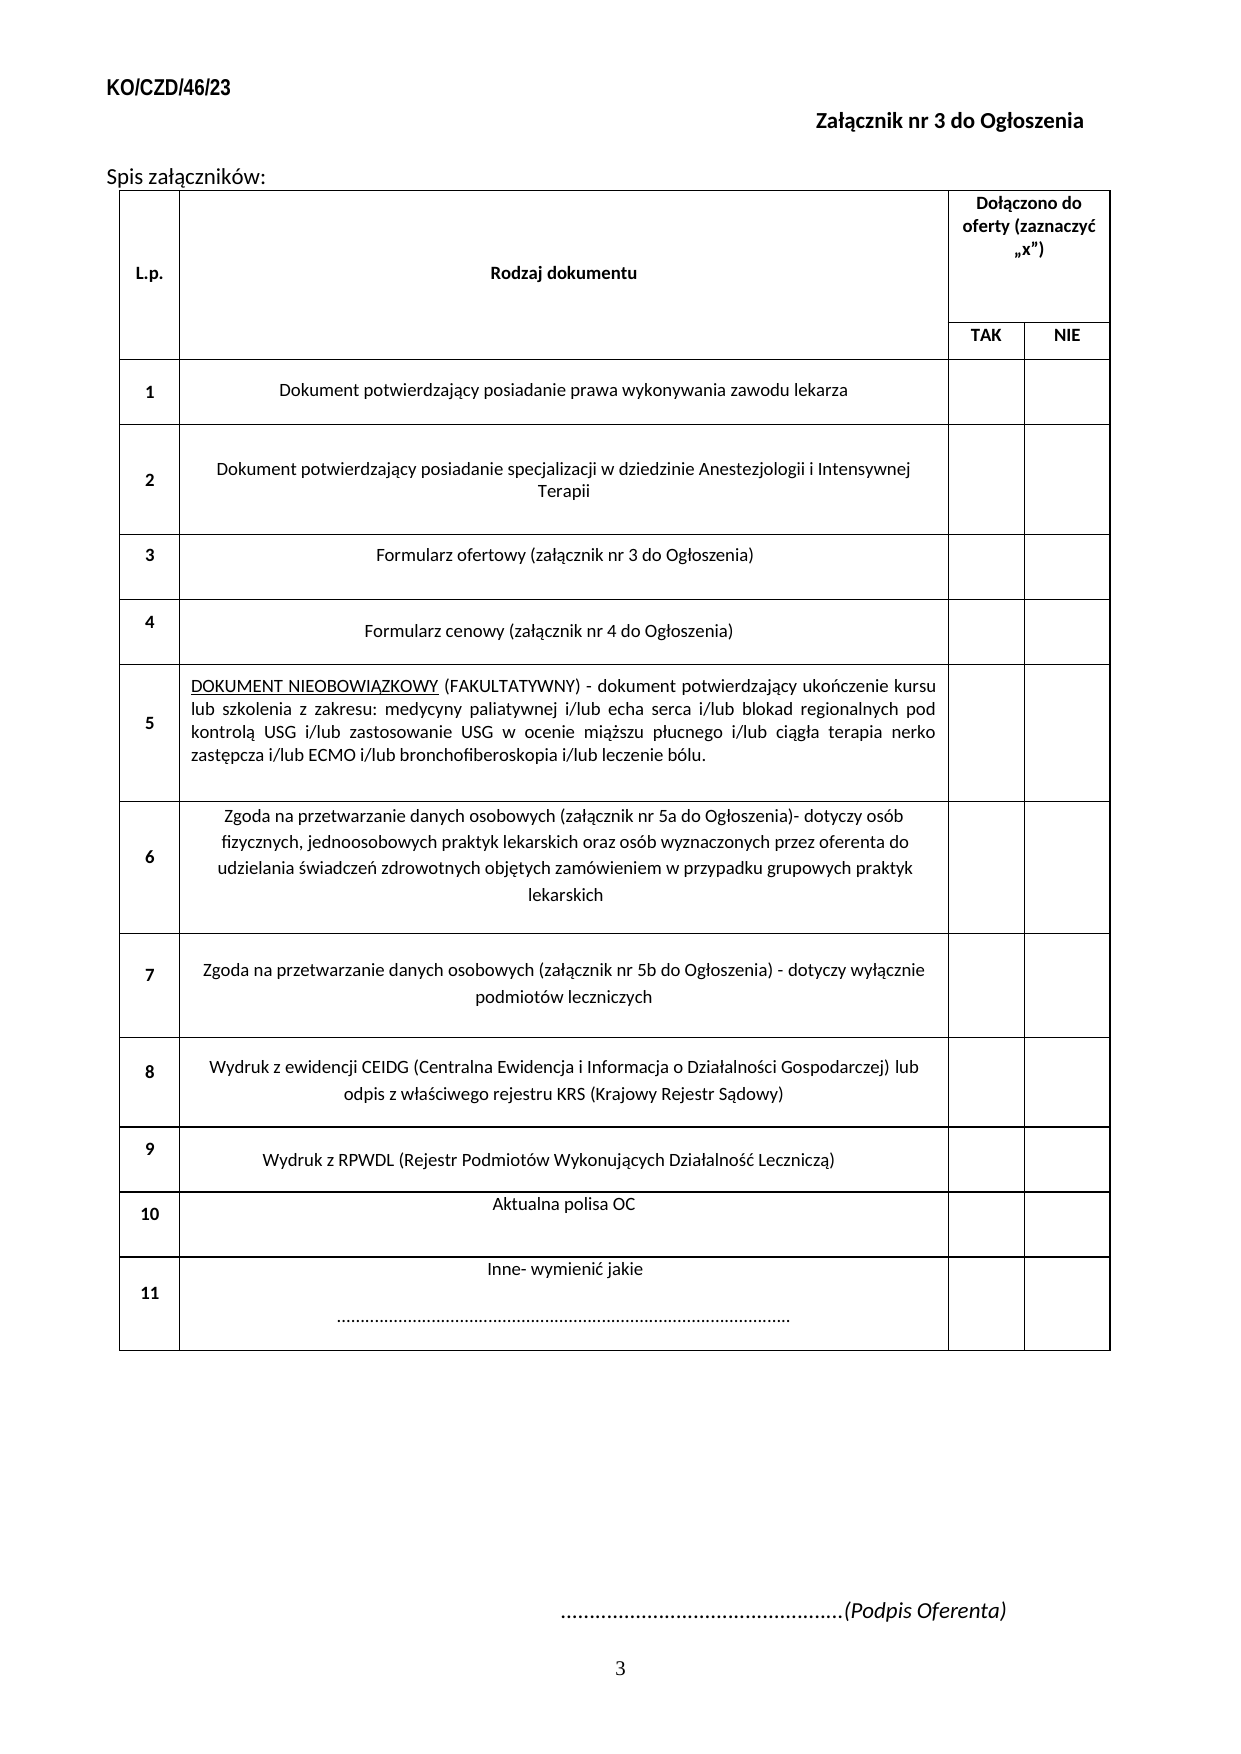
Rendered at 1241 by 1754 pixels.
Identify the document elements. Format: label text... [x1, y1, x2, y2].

table_cell 6 [120, 802, 179, 933]
table_cell 5 [120, 665, 179, 801]
table_cell 11 [120, 1258, 179, 1349]
table_cell Dokument potwierdzający posiadanie specjalizacji w dziedzinie Anestezjologii i Intensywnej Terapii [180, 425, 948, 534]
text Załącznik nr 3 do Ogłoszenia [792, 106, 1134, 134]
table_cell Inne- wymienić jakie ................................................................................................ [180, 1258, 948, 1349]
table_cell [949, 934, 1024, 1037]
text .................................................(Podpis Oferenta) [485, 1491, 1134, 1624]
table_cell 1 [120, 360, 179, 424]
table_cell NIE [1025, 323, 1109, 359]
table_cell [949, 600, 1024, 664]
table_cell TAK [949, 323, 1024, 359]
table_cell Formularz ofertowy (załącznik nr 3 do Ogłoszenia) [180, 535, 948, 599]
table_cell 10 [120, 1193, 179, 1256]
table_cell [1025, 535, 1109, 599]
table_header L.p. [120, 191, 179, 359]
table_cell Dokument potwierdzający posiadanie prawa wykonywania zawodu lekarza [180, 360, 948, 424]
table_cell DOKUMENT NIEOBOWIĄZKOWY (FAKULTATYWNY) - dokument potwierdzający ukończenie kursu lub szkolenia z zakresu: medycyny paliatywnej i/lub echa serca i/lub blokad regionalnych pod kontrolą USG i/lub zastosowanie USG w ocenie miąższu płucnego i/lub ciągła terapia nerko zastępcza i/lub ECMO i/lub bronchofiberoskopia i/lub leczenie bólu. [180, 665, 948, 801]
table_cell Formularz cenowy (załącznik nr 4 do Ogłoszenia) [180, 600, 948, 664]
table_cell Wydruk z RPWDL (Rejestr Podmiotów Wykonujących Działalność Leczniczą) [180, 1128, 948, 1191]
table_cell 2 [120, 425, 179, 534]
table_cell [949, 665, 1024, 801]
table_cell [949, 802, 1024, 933]
table_cell Zgoda na przetwarzanie danych osobowych (załącznik nr 5a do Ogłoszenia)- dotyczy osób fizycznych, jednoosobowych praktyk lekarskich oraz osób wyznaczonych przez oferenta do udzielania świadczeń zdrowotnych objętych zamówieniem w przypadku grupowych praktyk lekarskich [180, 802, 948, 933]
table_cell 9 [120, 1128, 179, 1191]
table_cell [1025, 1193, 1109, 1256]
table_cell [1025, 1038, 1109, 1126]
table_cell [1025, 802, 1109, 933]
table_cell [1025, 1128, 1109, 1191]
table_cell [949, 1038, 1024, 1126]
table_cell [1025, 425, 1109, 534]
table_cell [1025, 934, 1109, 1037]
table_cell [949, 535, 1024, 599]
table_cell [1025, 665, 1109, 801]
table_cell Aktualna polisa OC [180, 1193, 948, 1256]
table_cell [1025, 600, 1109, 664]
table_cell [949, 360, 1024, 424]
table_header Rodzaj dokumentu [180, 191, 948, 359]
table_cell [949, 1258, 1024, 1349]
text Spis załączników: [106, 162, 1134, 190]
table_cell [1025, 360, 1109, 424]
table_cell Zgoda na przetwarzanie danych osobowych (załącznik nr 5b do Ogłoszenia) - dotyczy wyłącznie podmiotów leczniczych [180, 934, 948, 1037]
table_cell Wydruk z ewidencji CEIDG (Centralna Ewidencja i Informacja o Działalności Gospodarczej) lub odpis z właściwego rejestru KRS (Krajowy Rejestr Sądowy) [180, 1038, 948, 1126]
table_cell 7 [120, 934, 179, 1037]
table_cell [949, 1128, 1024, 1191]
table_header Dołączono do oferty (zaznaczyć „x”) [949, 191, 1109, 322]
table_cell [949, 1193, 1024, 1256]
table_cell [949, 425, 1024, 534]
table_cell 4 [120, 600, 179, 664]
table_cell 3 [120, 535, 179, 599]
table_cell 8 [120, 1038, 179, 1126]
table_cell [1025, 1258, 1109, 1349]
